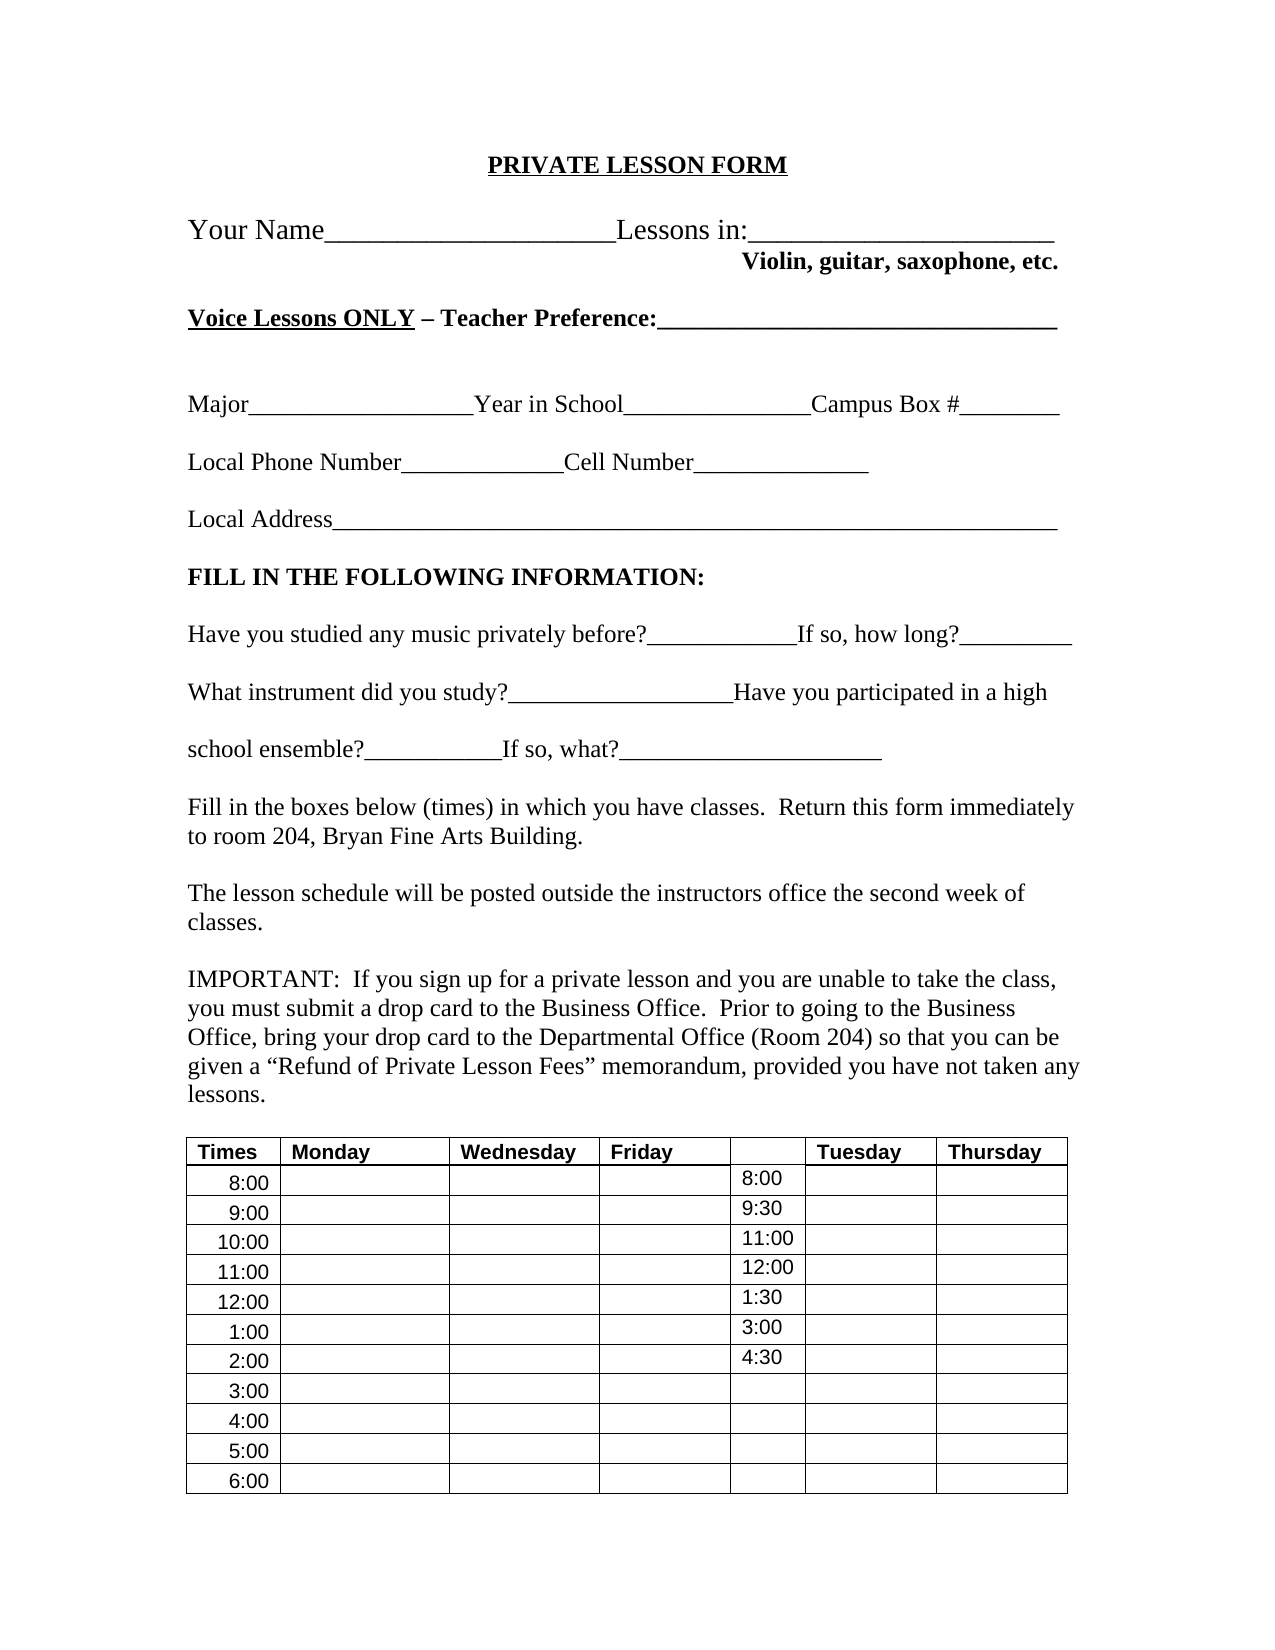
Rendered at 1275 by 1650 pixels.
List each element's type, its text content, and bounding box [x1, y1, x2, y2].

table_cell [600, 1374, 730, 1403]
table_cell 3:00 [731, 1315, 805, 1343]
text Local Address__________________________________________________________ [187, 504, 1087, 533]
table_cell 11:00 [731, 1225, 805, 1254]
table_cell [937, 1196, 1067, 1224]
text What instrument did you study?__________________Have you participated in a high [187, 677, 1087, 706]
table_cell [937, 1315, 1067, 1343]
table_cell [806, 1345, 936, 1373]
table_cell 1:30 [731, 1285, 805, 1314]
table_cell [937, 1255, 1067, 1284]
table_cell [450, 1255, 599, 1284]
table_cell [806, 1434, 936, 1463]
table_cell [281, 1196, 449, 1224]
text Have you studied any music privately before?____________If so, how long?_________ [187, 619, 1087, 648]
table_cell [937, 1345, 1067, 1373]
table_cell [600, 1315, 730, 1343]
table_cell [600, 1464, 730, 1492]
table_cell [731, 1374, 805, 1403]
table_cell 9:00 [187, 1196, 280, 1224]
text Violin, guitar, saxophone, etc. [187, 246, 1087, 274]
table_cell [806, 1315, 936, 1343]
table_cell [281, 1374, 449, 1403]
table_cell [600, 1166, 730, 1194]
table_header Friday [600, 1138, 730, 1164]
table_cell 9:30 [731, 1196, 805, 1224]
table_cell [806, 1255, 936, 1284]
table_cell [281, 1315, 449, 1343]
table_cell [937, 1285, 1067, 1314]
table_cell [806, 1225, 936, 1254]
text Your Name____________________Lessons in:_____________________ [187, 212, 1087, 246]
table_header Monday [281, 1138, 449, 1164]
table_cell [281, 1285, 449, 1314]
text PRIVATE LESSON FORM [187, 150, 1087, 179]
table_cell 3:00 [187, 1374, 280, 1403]
table_cell [806, 1285, 936, 1314]
table_header Tuesday [806, 1138, 936, 1164]
table_cell [450, 1404, 599, 1433]
table_cell [806, 1404, 936, 1433]
table_cell [937, 1464, 1067, 1492]
table_cell 4:30 [731, 1345, 805, 1373]
table_cell [937, 1374, 1067, 1403]
table_cell [450, 1434, 599, 1463]
table_cell [281, 1166, 449, 1194]
table_cell [281, 1404, 449, 1433]
table_cell [281, 1225, 449, 1254]
table_cell [450, 1225, 599, 1254]
table_cell [731, 1404, 805, 1433]
text school ensemble?___________If so, what?_____________________ [187, 734, 1087, 763]
table_cell [600, 1196, 730, 1224]
table_cell [731, 1464, 805, 1492]
table_cell [731, 1434, 805, 1463]
table_cell 4:00 [187, 1404, 280, 1433]
table_cell 2:00 [187, 1345, 280, 1373]
table_cell [937, 1434, 1067, 1463]
text Major__________________Year in School_______________Campus Box #________ [187, 389, 1087, 418]
table_cell 8:00 [187, 1166, 280, 1194]
table_cell [450, 1345, 599, 1373]
table_cell 1:00 [187, 1315, 280, 1343]
text Fill in the boxes below (times) in which you have classes. Return this form immediately to room 204, Bryan Fine Arts Building. [187, 792, 1087, 849]
text Local Phone Number_____________Cell Number______________ [187, 447, 1087, 476]
table_cell [937, 1225, 1067, 1254]
text The lesson schedule will be posted outside the instructors office the second week of classes. [187, 878, 1087, 936]
table_cell 6:00 [187, 1464, 280, 1492]
table_cell [806, 1464, 936, 1492]
table_cell [281, 1345, 449, 1373]
text IMPORTANT: If you sign up for a private lesson and you are unable to take the class, you must submit a drop card to the Business Office. Prior to going to the Business Office, bring your drop card to the Departmental Office (Room 204) so that you can be given a “Refund of Private Lesson Fees” memorandum, provided you have not taken any lessons. [187, 964, 1087, 1108]
table_cell [450, 1166, 599, 1194]
table_cell [450, 1315, 599, 1343]
table_cell 11:00 [187, 1255, 280, 1284]
table_cell [937, 1166, 1067, 1194]
table_cell [281, 1434, 449, 1463]
table_header Wednesday [450, 1138, 599, 1164]
table_cell [806, 1374, 936, 1403]
table_cell [600, 1255, 730, 1284]
text Voice Lessons ONLY – Teacher Preference:________________________________ [187, 303, 1087, 361]
table_cell 5:00 [187, 1434, 280, 1463]
text FILL IN THE FOLLOWING INFORMATION: [187, 562, 1087, 591]
table_header Thursday [937, 1138, 1067, 1164]
table_cell [600, 1404, 730, 1433]
table_cell [600, 1225, 730, 1254]
table_cell [600, 1434, 730, 1463]
table_cell 12:00 [731, 1255, 805, 1284]
table_header Times [187, 1138, 280, 1164]
table_cell [806, 1166, 936, 1194]
table_cell [450, 1285, 599, 1314]
table_cell [600, 1285, 730, 1314]
table_cell [937, 1404, 1067, 1433]
table_cell 8:00 [731, 1165, 805, 1194]
table_cell 12:00 [187, 1285, 280, 1314]
table_cell [450, 1196, 599, 1224]
table_cell [281, 1464, 449, 1492]
table_cell [281, 1255, 449, 1284]
table_cell [450, 1464, 599, 1492]
table_cell [806, 1196, 936, 1224]
table_header [731, 1138, 805, 1164]
table_cell [600, 1345, 730, 1373]
table_cell [450, 1374, 599, 1403]
table_cell 10:00 [187, 1225, 280, 1254]
